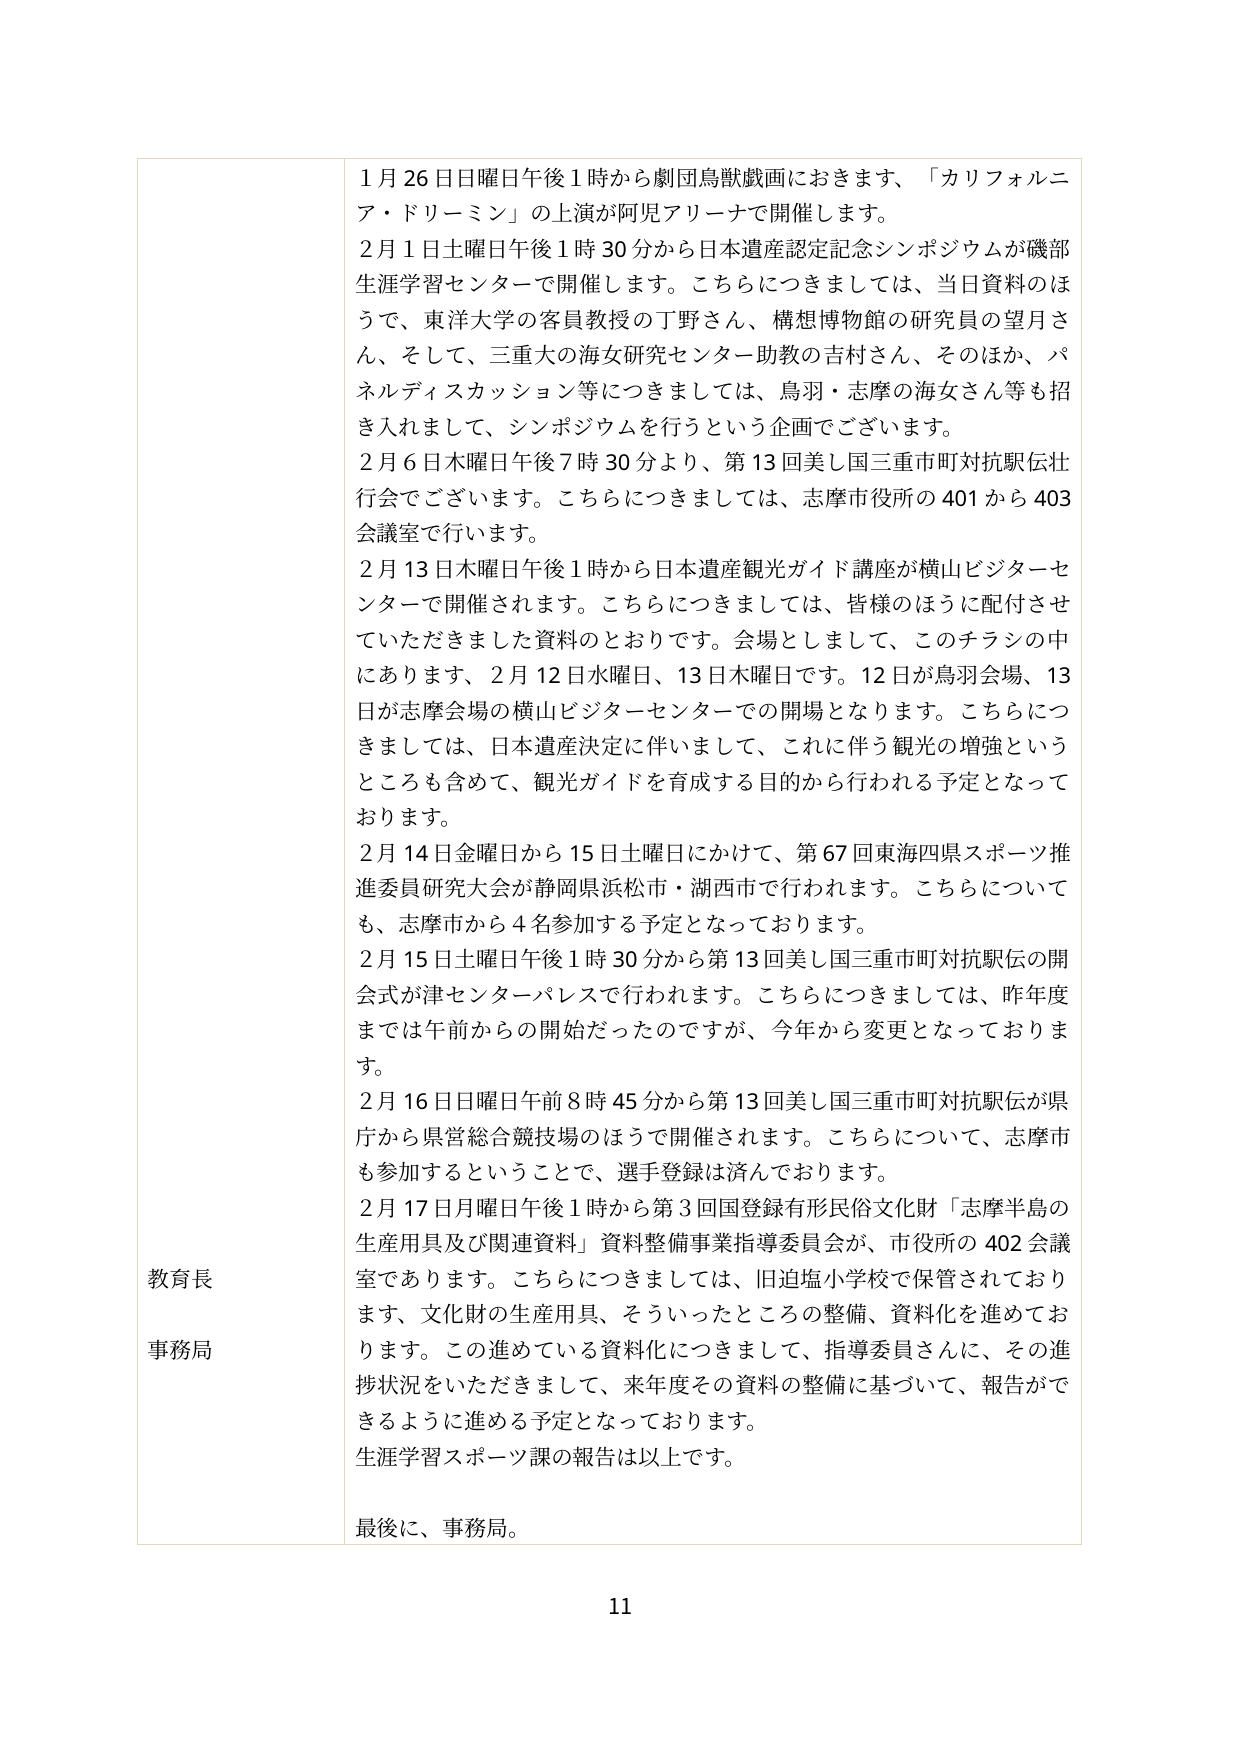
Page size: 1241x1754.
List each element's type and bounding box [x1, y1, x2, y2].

table_cell [138, 159, 344, 1544]
table_cell [345, 159, 1081, 1544]
